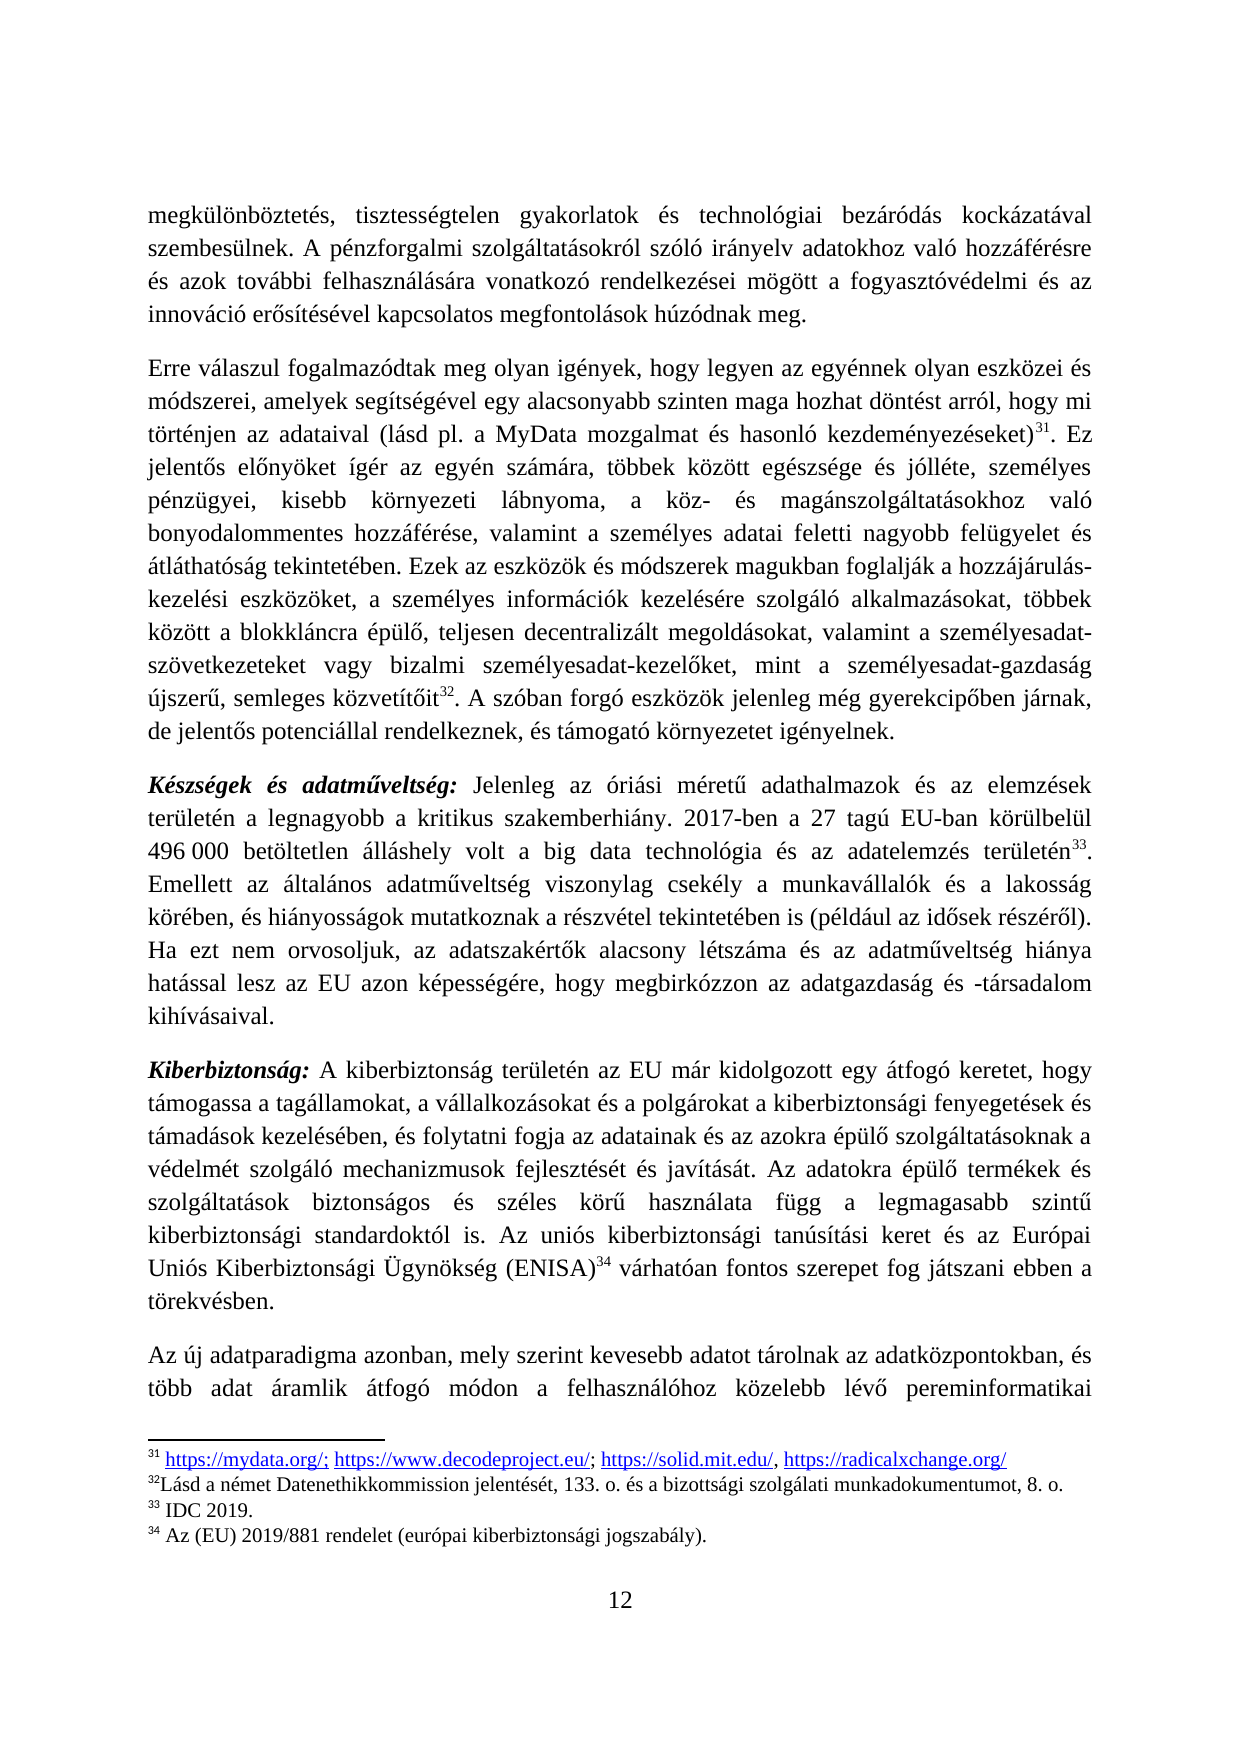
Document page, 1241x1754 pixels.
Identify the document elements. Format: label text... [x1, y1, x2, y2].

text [148, 200, 1093, 328]
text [148, 1340, 1093, 1402]
text Kiberbiztonság: A kiberbiztonság területén az EU már kidolgozott egy átfogó keretet, hogy támogassa a tagállamokat, a vállalkozásokat és a polgárokat a kiberbiztonsági fenyegetések és támadások kezelésében, és folytatni fogja az adatainak és az azokra épülő szolgáltatásoknak a védelmét szolgáló mechanizmusok fejlesztését és javítását. Az adatokra épülő termékek és szolgáltatások biztonságos és széles körű használata függ a legmagasabb szintű kiberbiztonsági standardoktól is. Az uniós kiberbiztonsági tanúsítási keret és az Európai Uniós Kiberbiztonsági Ügynökség (ENISA) várhatóan fontos szerepet fog játszani ebben a törekvésben. [148, 1055, 1093, 1315]
text Erre válaszul fogalmazódtak meg olyan igények, hogy legyen az egyénnek olyan eszközei és módszerei, amelyek segítségével egy alacsonyabb szinten maga hozhat döntést arról, hogy mi történjen az adataival (lásd pl. a MyData mozgalmat és hasonló kezdeményezéseket). Ez jelentős előnyöket ígér az egyén számára, többek között egészsége és jólléte, személyes pénzügyei, kisebb környezeti lábnyoma, a köz- és magánszolgáltatásokhoz való bonyodalommentes hozzáférése, valamint a személyes adatai feletti nagyobb felügyelet és átláthatóság tekintetében. Ezek az eszközök és módszerek magukban foglalják a hozzájárulás-kezelési eszközöket, a személyes információk kezelésére szolgáló alkalmazásokat, többek között a blokkláncra épülő, teljesen decentralizált megoldásokat, valamint a személyesadat-szövetkezeteket vagy bizalmi személyesadat-kezelőket, mint a személyesadat-gazdaság újszerű, semleges közvetítőit. A szóban forgó eszközök jelenleg még gyerekcipőben járnak, de jelentős potenciállal rendelkeznek, és támogató környezetet igényelnek. [148, 353, 1093, 745]
text Készségek és adatműveltség: Jelenleg az óriási méretű adathalmazok és az elemzések területén a legnagyobb a kritikus szakemberhiány. 2017-ben a 27 tagú EU-ban körülbelül 496 000 betöltetlen álláshely volt a big data technológia és az adatelemzés területén. Emellett az általános adatműveltség viszonylag csekély a munkavállalók és a lakosság körében, és hiányosságok mutatkoznak a részvétel tekintetében is (például az idősek részéről). Ha ezt nem orvosoljuk, az adatszakértők alacsony létszáma és az adatműveltség hiánya hatással lesz az EU azon képességére, hogy megbirkózzon az adatgazdaság és -társadalom kihívásaival. [148, 770, 1093, 1030]
